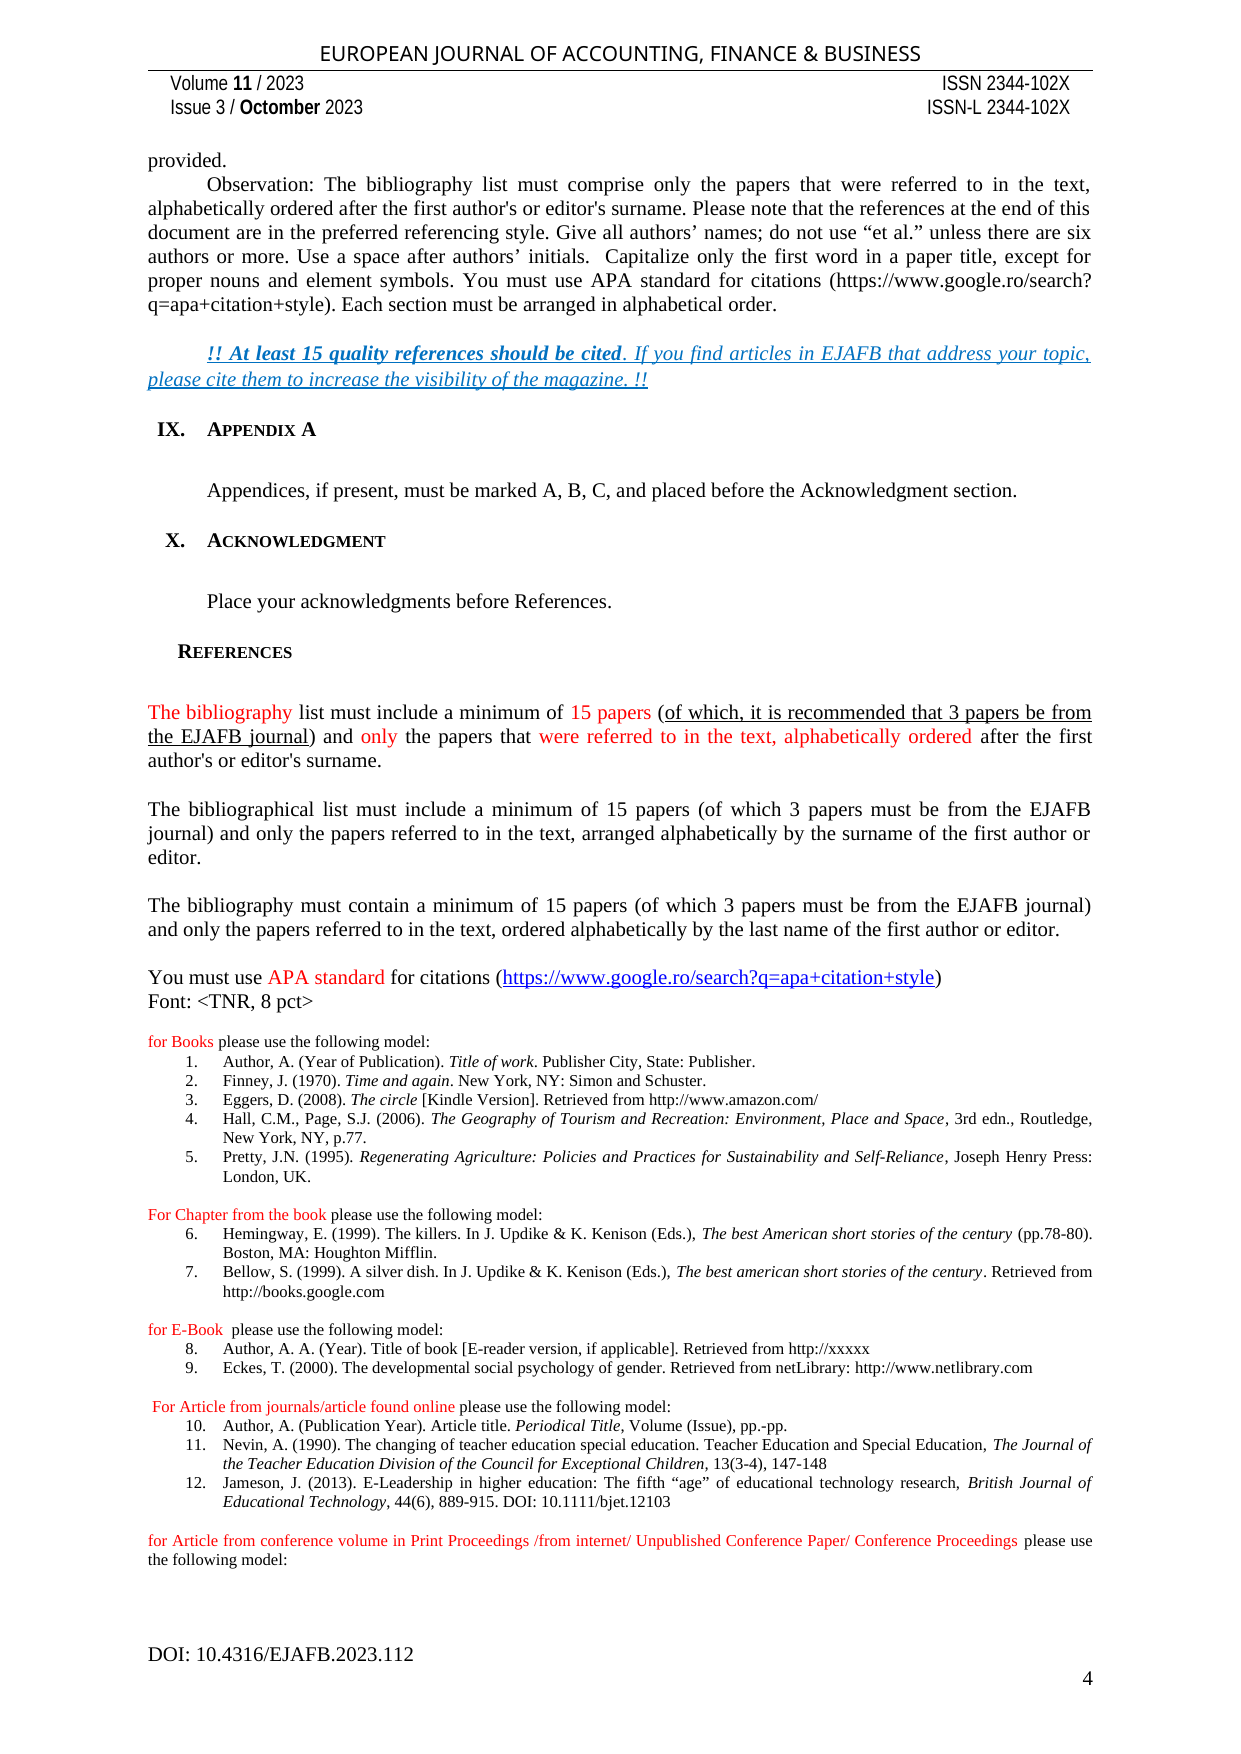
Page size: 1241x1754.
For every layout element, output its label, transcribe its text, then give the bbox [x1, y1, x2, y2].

list for Books please use the following model: [148, 1032, 1093, 1051]
list Jameson, J. (2013). E-Leadership in higher education: The fifth “age” of educational technology research, British Journal of Educational Technology, 44(6), 889-915. DOI: 10.1111/bjet.12103 [185, 1473, 1093, 1511]
text Font: <TNR, 8 pct> [148, 989, 1093, 1013]
text The bibliography list must include a minimum of 15 papers (of which, it is recommended that 3 papers be from the EJAFB journal) and only the papers that were referred to in the text, alphabetically ordered after the first author's or editor's surname. [148, 700, 1093, 772]
list Finney, J. (1970). Time and again. New York, NY: Simon and Schuster. [185, 1071, 1093, 1090]
list For Article from journals/article found online please use the following model: [148, 1396, 1093, 1416]
list Hall, C.M., Page, S.J. (2006). The Geography of Tourism and Recreation: Environment, Place and Space, 3rd edn., Routledge, New York, NY, p.77. [185, 1109, 1093, 1147]
text Appendices, if present, must be marked A, B, C, and placed before the Acknowledgment section. [148, 478, 1093, 502]
list Pretty, J.N. (1995). Regenerating Agriculture: Policies and Practices for Sustainability and Self-Reliance, Joseph Henry Press: London, UK. [185, 1147, 1093, 1186]
text The bibliographical list must include a minimum of 15 papers (of which 3 papers must be from the EJAFB journal) and only the papers referred to in the text, arranged alphabetically by the surname of the first author or editor. [148, 796, 1093, 869]
list Nevin, A. (1990). The changing of teacher education special education. Teacher Education and Special Education, The Journal of the Teacher Education Division of the Council for Exceptional Children, 13(3-4), 147-148 [185, 1435, 1093, 1473]
list For Chapter from the book please use the following model: [148, 1205, 1093, 1224]
list for E-Book please use the following model: [148, 1320, 1093, 1339]
list Eggers, D. (2008). The circle [Kindle Version]. Retrieved from http://www.amazon.com/ [185, 1090, 1093, 1109]
text You must use APA standard for citations (https://www.google.ro/search?q=apa+citation+style) [148, 965, 1093, 989]
list Bellow, S. (1999). A silver dish. In J. Updike & K. Kenison (Eds.), The best american short stories of the century. Retrieved from http://books.google.com [185, 1262, 1093, 1301]
subtitle References [148, 639, 1093, 663]
list Author, A. (Year of Publication). Title of work. Publisher City, State: Publisher. [185, 1051, 1093, 1071]
subtitle Acknowledgment [148, 528, 1093, 552]
list Author, A. (Publication Year). Article title. Periodical Title, Volume (Issue), pp.-pp. [185, 1416, 1093, 1435]
text Place your acknowledgments before References. [148, 589, 1093, 613]
list Eckes, T. (2000). The developmental social psychology of gender. Retrieved from netLibrary: http://www.netlibrary.com [185, 1358, 1093, 1377]
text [148, 148, 1093, 172]
text Observation: The bibliography list must comprise only the papers that were referred to in the text, alphabetically ordered after the first author's or editor's surname. Please note that the references at the end of this document are in the preferred referencing style. Give all authors’ names; do not use “et al.” unless there are six authors or more. Use a space after authors’ initials. Capitalize only the first word in a paper title, except for proper nouns and element symbols. You must use APA standard for citations (https://www.google.ro/search?q=apa+citation+style). Each section must be arranged in alphabetical order. [148, 172, 1093, 316]
subtitle Appendix A [148, 417, 1093, 441]
text !! At least 15 quality references should be cited. If you find articles in EJAFB that address your topic, please cite them to increase the visibility of the magazine. !! [148, 341, 1093, 391]
text The bibliography must contain a minimum of 15 papers (of which 3 papers must be from the EJAFB journal) and only the papers referred to in the text, ordered alphabetically by the last name of the first author or editor. [148, 893, 1093, 941]
list Hemingway, E. (1999). The killers. In J. Updike & K. Kenison (Eds.), The best American short stories of the century (pp.78-80). Boston, MA: Houghton Mifflin. [185, 1224, 1093, 1262]
list for Article from conference volume in Print Proceedings /from internet/ Unpublished Conference Paper/ Conference Proceedings please use the following model: [148, 1531, 1093, 1569]
list Author, A. A. (Year). Title of book [E-reader version, if applicable]. Retrieved from http://xxxxx [185, 1339, 1093, 1358]
